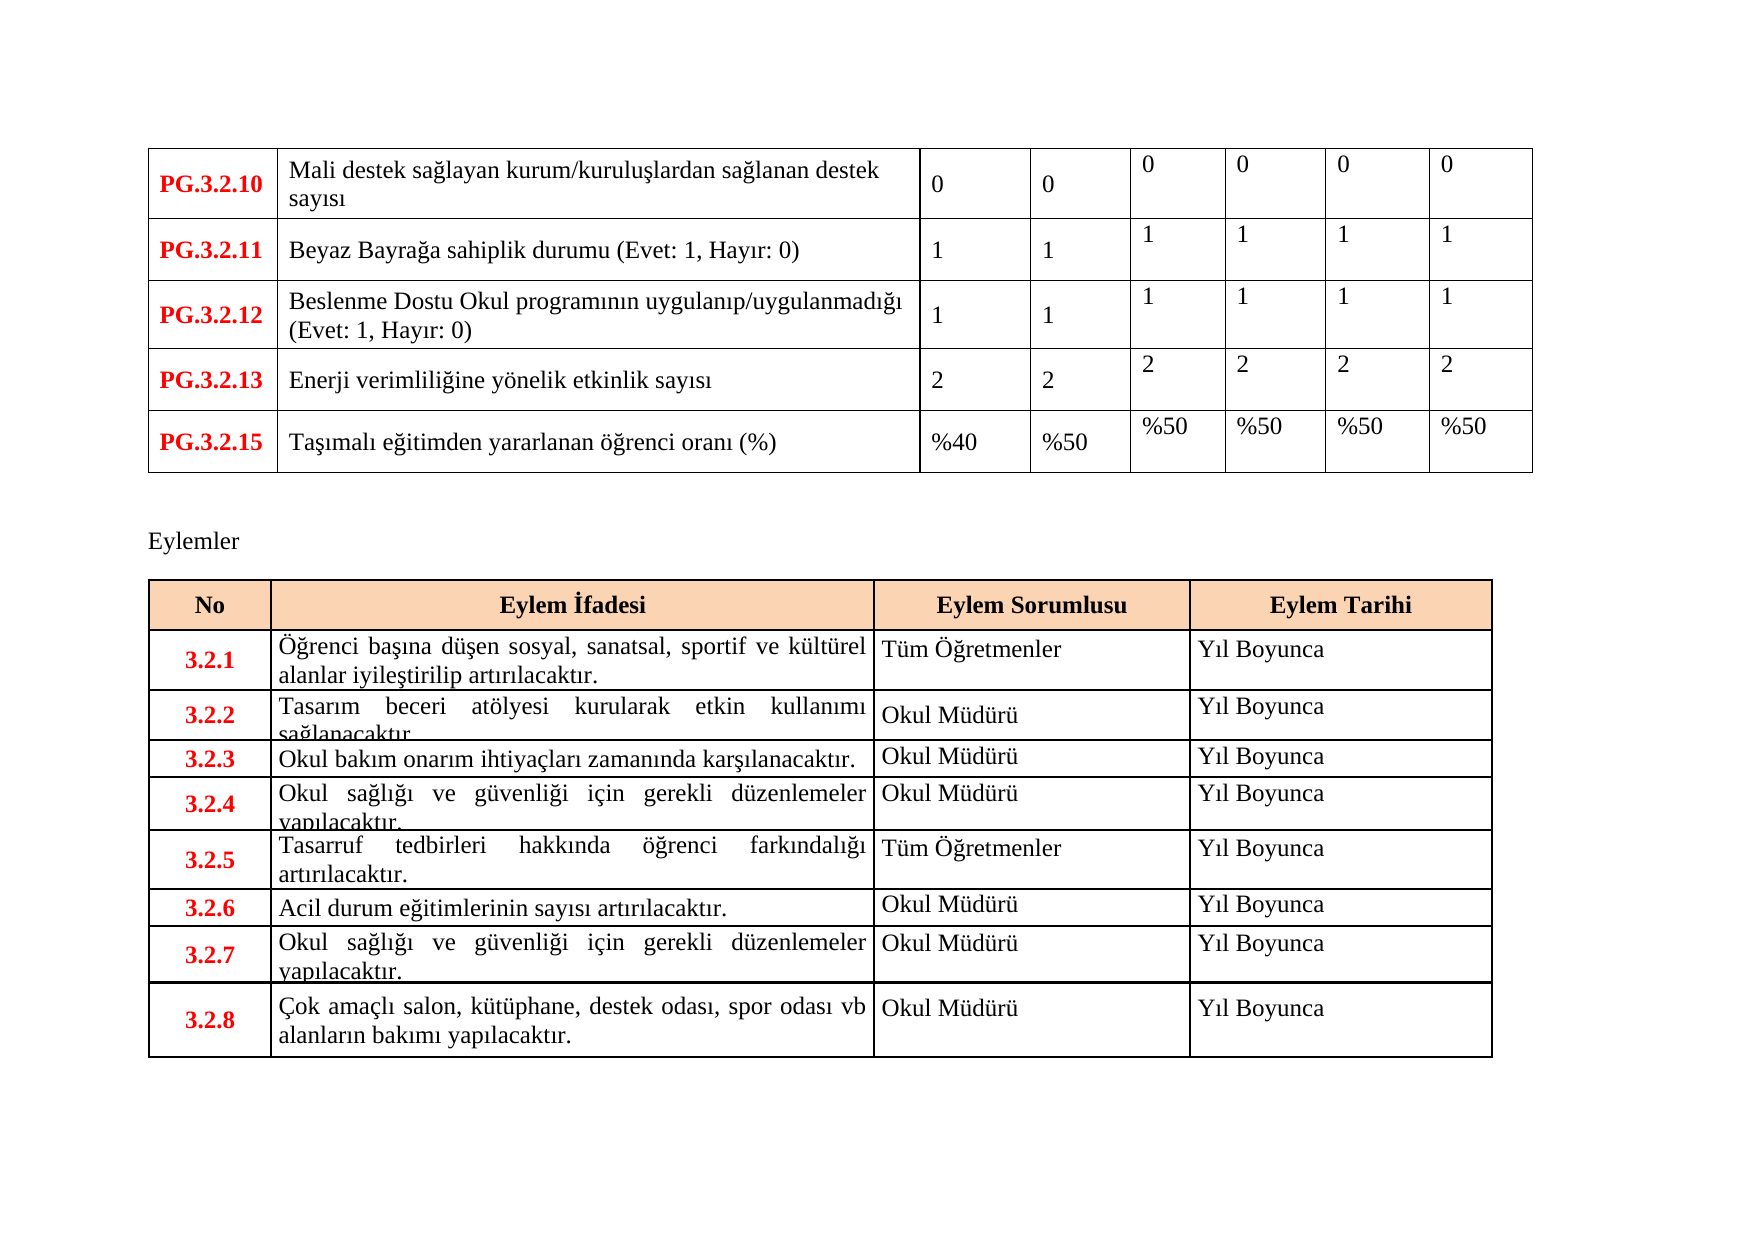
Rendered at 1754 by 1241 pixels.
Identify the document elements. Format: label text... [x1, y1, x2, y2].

table_header Eylem İfadesi [272, 581, 873, 629]
table_cell Çok amaçlı salon, kütüphane, destek odası, spor odası vb alanların bakımı yapılacaktır. [272, 984, 873, 1056]
table_cell %50 [1031, 411, 1130, 472]
table_cell 1 [1131, 219, 1225, 280]
table_cell %50 [1226, 411, 1325, 472]
table_cell 2 [1031, 349, 1130, 410]
table_cell Yıl Boyunca [1191, 831, 1491, 887]
table_cell Beyaz Bayrağa sahiplik durumu (Evet: 1, Hayır: 0) [278, 219, 919, 280]
table_cell 3.2.3 [150, 741, 270, 776]
table_cell Yıl Boyunca [1191, 890, 1491, 925]
table_cell 3.2.8 [150, 984, 270, 1056]
table_cell 0 [1031, 149, 1130, 218]
table_cell 1 [921, 219, 1030, 280]
table_cell 3.2.6 [150, 890, 270, 925]
table_cell 1 [1031, 281, 1130, 348]
table_cell 2 [921, 349, 1030, 410]
table_cell Acil durum eğitimlerinin sayısı artırılacaktır. [272, 890, 873, 925]
table_cell Tüm Öğretmenler [875, 831, 1189, 887]
table_cell Yıl Boyunca [1191, 984, 1491, 1056]
table_cell Okul Müdürü Tüm Öğretmenler [875, 691, 1189, 739]
table_cell 0 [1326, 149, 1429, 218]
text Eylemler [148, 526, 1606, 554]
table_cell Beslenme Dostu Okul programının uygulanıp/uygulanmadığı (Evet: 1, Hayır: 0) [278, 281, 919, 348]
table_cell 0 [921, 149, 1030, 218]
table_cell 3.2.5 [150, 831, 270, 887]
table_cell Okul Müdürü [875, 927, 1189, 981]
table_cell %40 [921, 411, 1030, 472]
table_header Eylem Sorumlusu [875, 581, 1189, 629]
table_cell Okul sağlığı ve güvenliği için gerekli düzenlemeler yapılacaktır. [272, 927, 873, 981]
table_cell Okul Müdürü [875, 984, 1189, 1056]
table_cell Enerji verimliliğine yönelik etkinlik sayısı [278, 349, 919, 410]
table_cell %50 [1430, 411, 1532, 472]
table_cell Okul Müdürü [875, 890, 1189, 925]
table_cell Taşımalı eğitimden yararlanan öğrenci oranı (%) [278, 411, 919, 472]
table_cell Okul bakım onarım ihtiyaçları zamanında karşılanacaktır. [272, 741, 873, 776]
table_cell Öğrenci başına düşen sosyal, sanatsal, sportif ve kültürel alanlar iyileştirilip artırılacaktır. [272, 631, 873, 689]
table_cell PG.3.2.11 [149, 219, 277, 280]
table_cell 1 [1226, 281, 1325, 348]
table_cell Okul sağlığı ve güvenliği için gerekli düzenlemeler yapılacaktır. [272, 778, 873, 828]
table_cell 3.2.1 [150, 631, 270, 689]
table_header No [150, 581, 270, 629]
table_cell Yıl Boyunca [1191, 778, 1491, 828]
table_cell Tasarruf tedbirleri hakkında öğrenci farkındalığı artırılacaktır. [272, 831, 873, 887]
table_cell %50 [1131, 411, 1225, 472]
table_cell Yıl Boyunca [1191, 927, 1491, 981]
table_cell 1 [1430, 219, 1532, 280]
table_cell PG.3.2.15 [149, 411, 277, 472]
table_cell Okul Müdürü [875, 741, 1189, 776]
table_cell 2 [1430, 349, 1532, 410]
table_cell PG.3.2.12 [149, 281, 277, 348]
table_cell 0 [1226, 149, 1325, 218]
table_cell Mali destek sağlayan kurum/kuruluşlardan sağlanan destek sayısı [278, 149, 919, 218]
table_cell 3.2.7 [150, 927, 270, 981]
table_cell 1 [1031, 219, 1130, 280]
table_cell 2 [1131, 349, 1225, 410]
table_cell 2 [1226, 349, 1325, 410]
table_cell Tüm Öğretmenler [875, 631, 1189, 689]
table_cell 1 [1226, 219, 1325, 280]
table_cell Yıl Boyunca [1191, 741, 1491, 776]
table_cell 1 [1326, 219, 1429, 280]
table_cell Yıl Boyunca [1191, 691, 1491, 739]
table_cell 0 [1131, 149, 1225, 218]
table_cell %50 [1326, 411, 1429, 472]
table_cell 1 [1131, 281, 1225, 348]
table_cell 2 [1326, 349, 1429, 410]
table_cell 0 [1430, 149, 1532, 218]
table_cell 1 [1430, 281, 1532, 348]
table_header Eylem Tarihi [1191, 581, 1491, 629]
table_cell PG.3.2.10 [149, 149, 277, 218]
table_cell 3.2.2 [150, 691, 270, 739]
table_cell PG.3.2.13 [149, 349, 277, 410]
table_cell Okul Müdürü [875, 778, 1189, 828]
table_cell 1 [1326, 281, 1429, 348]
table_cell 3.2.4 [150, 778, 270, 828]
table_cell 1 [921, 281, 1030, 348]
table_cell Yıl Boyunca [1191, 631, 1491, 689]
table_cell Tasarım beceri atölyesi kurularak etkin kullanımı sağlanacaktır. [272, 691, 873, 739]
